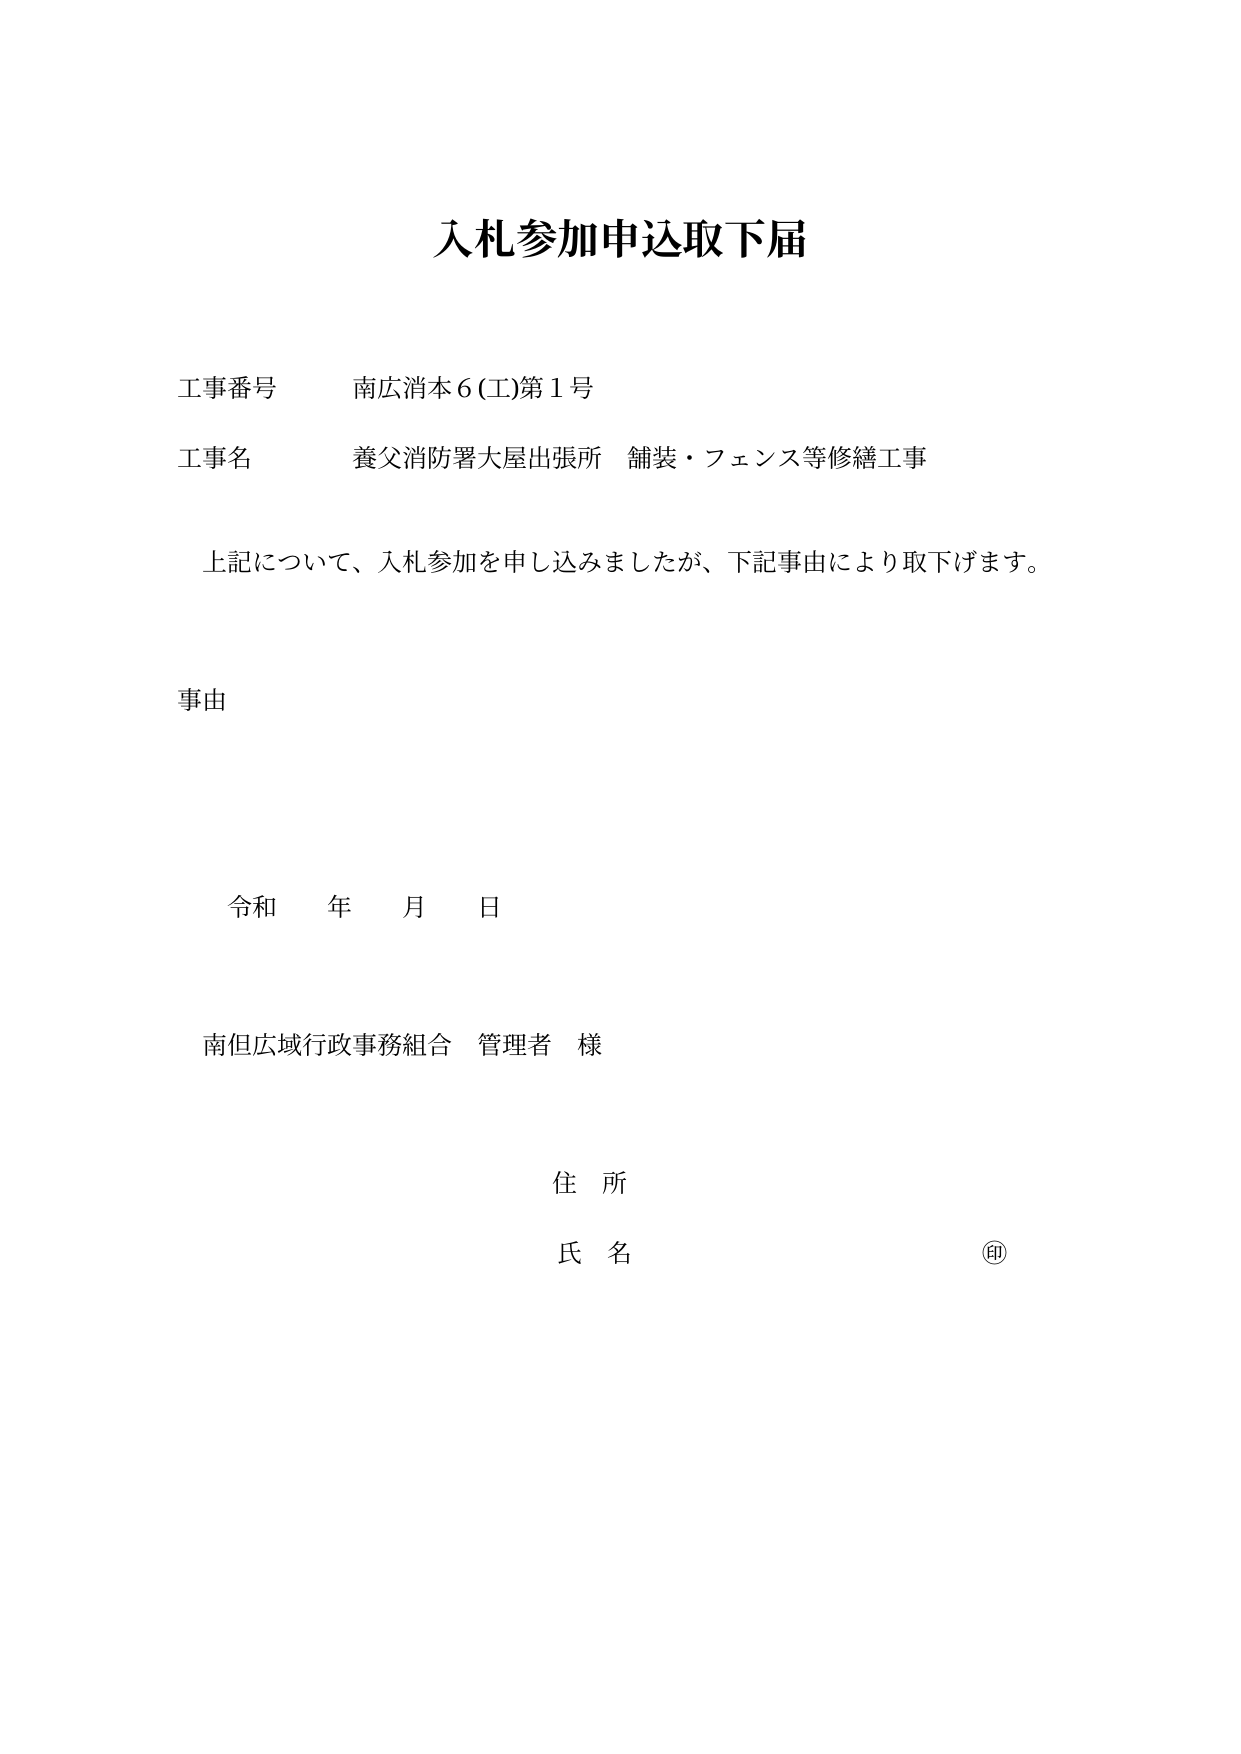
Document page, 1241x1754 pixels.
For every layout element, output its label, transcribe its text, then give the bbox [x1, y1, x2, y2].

text 工事番号 南広消本６(工)第１号 [177, 369, 1063, 405]
text 入札参加申込取下届 [177, 207, 1063, 267]
text 南但広域行政事務組合 管理者 様 [177, 1025, 1063, 1061]
text 上記について、入札参加を申し込みましたが、下記事由により取下げます。 [177, 543, 1063, 579]
text 令和 年 月 日 [177, 887, 1063, 923]
text 住 所 [177, 1163, 1063, 1199]
text 工事名 養父消防署大屋出張所 舗装・フェンス等修繕工事 [177, 439, 1063, 475]
text 事由 [177, 681, 1063, 717]
text 氏 名 ㊞ [177, 1233, 1063, 1269]
